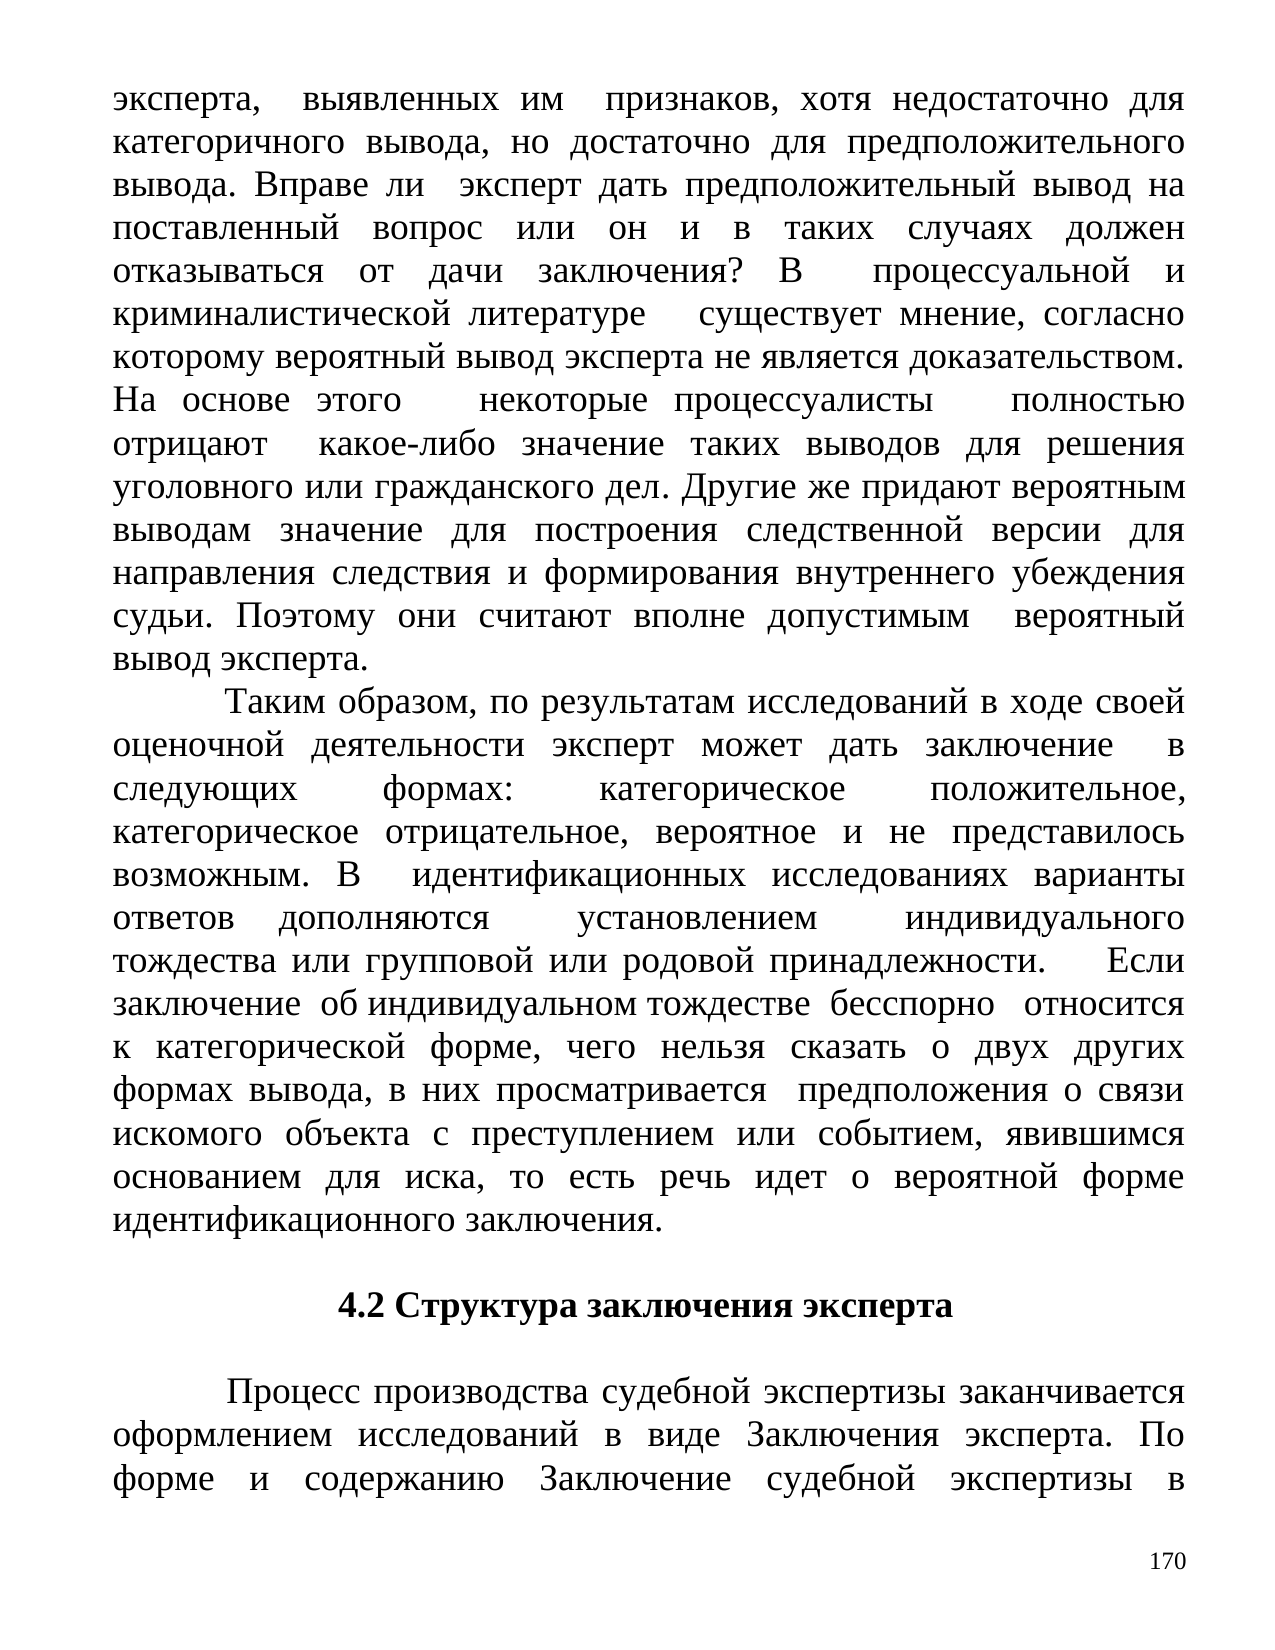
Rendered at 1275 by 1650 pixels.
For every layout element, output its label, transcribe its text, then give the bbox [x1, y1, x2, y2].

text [112, 1369, 1186, 1498]
text Таким образом, по результатам исследований в ходе своей оценочной деятельности эксперт может дать заключение в следующих формах: категорическое положительное, категорическое отрицательное, вероятное и не представилось возможным. В идентификационных исследованиях варианты ответов дополняются установлением индивидуального тождества или групповой или родовой принадлежности. Если заключение об индивидуальном тождестве бесспорно относится к категорической форме, чего нельзя сказать о двух других формах вывода, в них просматривается предположения о связи искомого объекта с преступлением или событием, явившимся основанием для иска, то есть речь идет о вероятной форме идентификационного заключения. [112, 679, 1186, 1239]
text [112, 75, 1186, 679]
text 4.2 Структура заключения эксперта [112, 1282, 1186, 1326]
